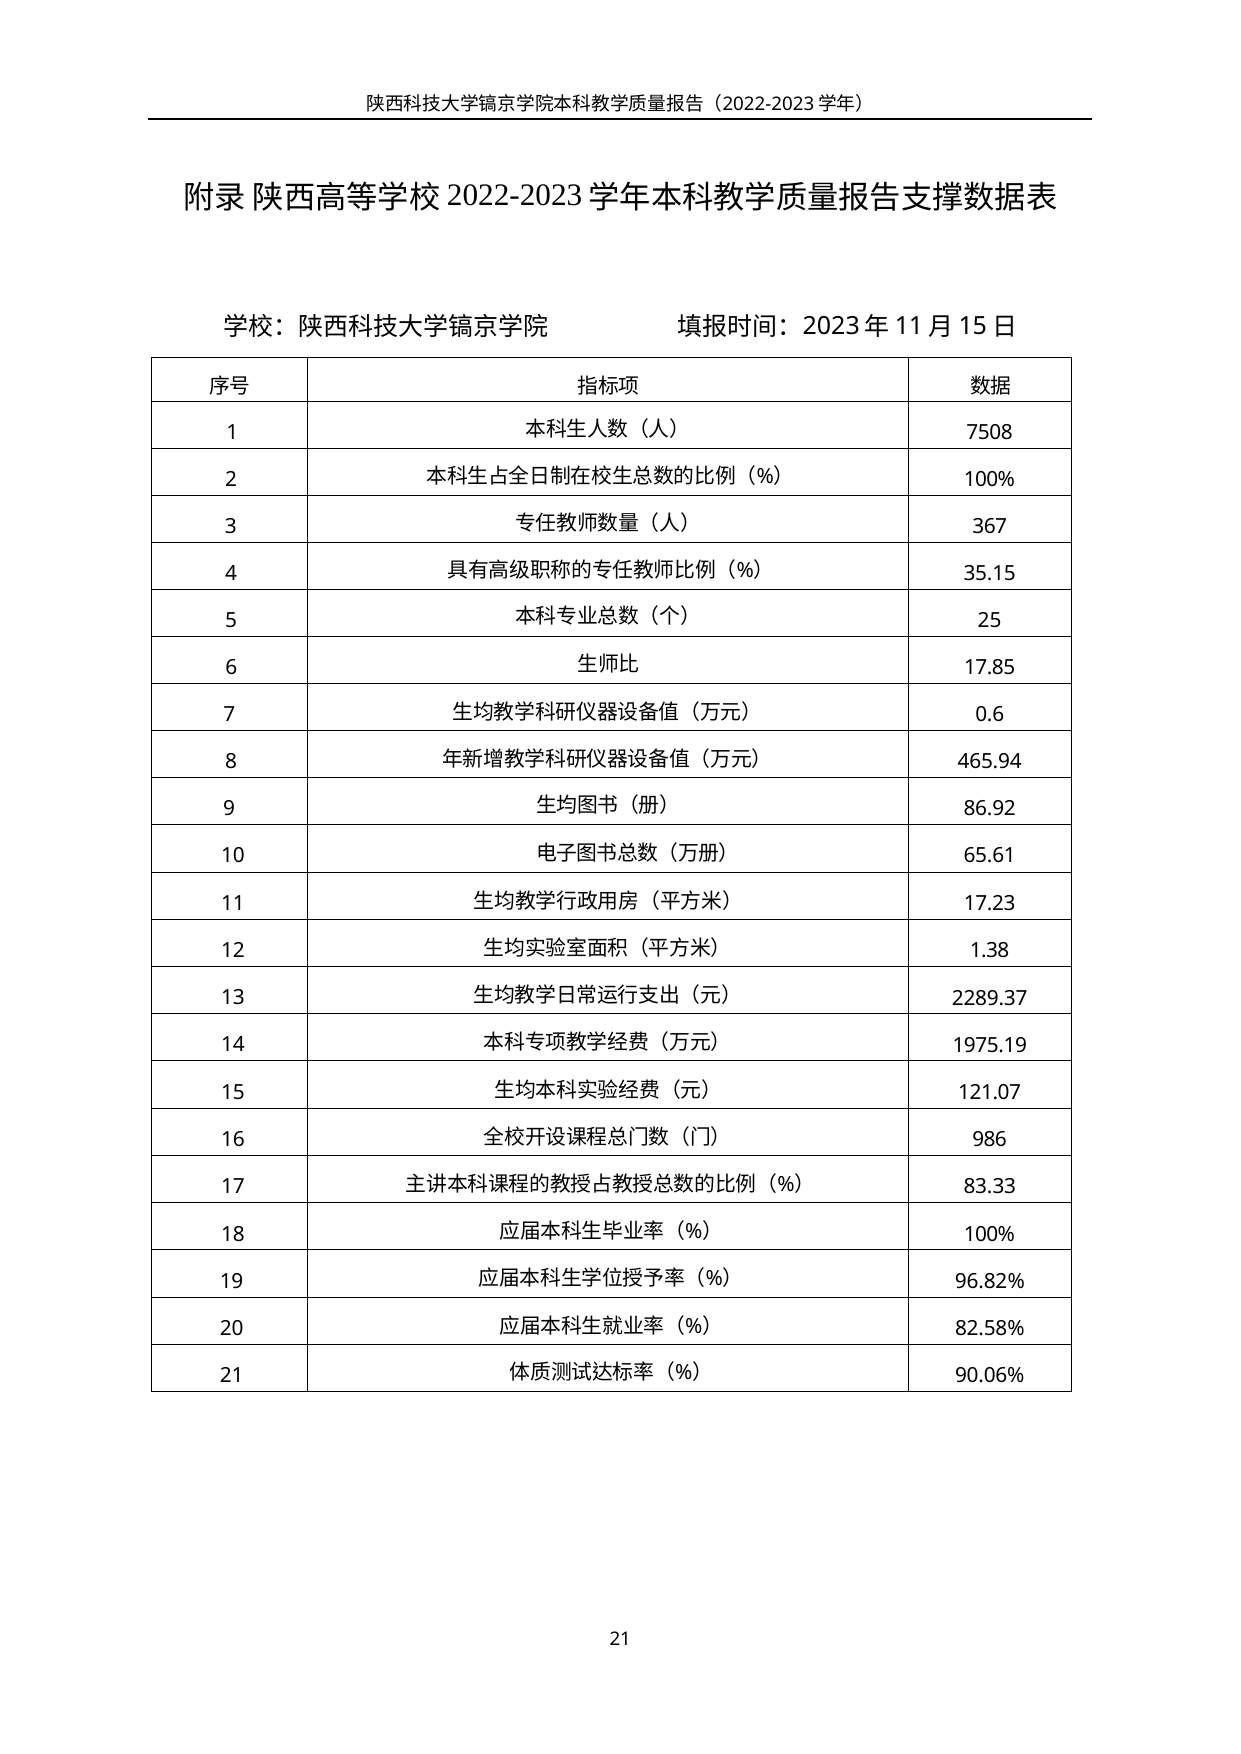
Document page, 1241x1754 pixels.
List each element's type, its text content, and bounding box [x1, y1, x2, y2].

text 附录 陕西高等学校2022-2023学年本科教学质量报告支撑数据表 [148, 162, 1092, 227]
table_cell 本科生人数（人） [308, 402, 908, 448]
table_cell 20 [152, 1298, 307, 1344]
table_cell 367 [909, 496, 1071, 542]
table_cell 18 [152, 1203, 307, 1249]
table_cell 5 [152, 590, 307, 636]
table_cell 25 [909, 590, 1071, 636]
table_cell 3 [152, 496, 307, 542]
table_cell 本科专业总数（个） [308, 590, 908, 636]
table_header 数据 [909, 358, 1071, 401]
table_cell 986 [909, 1109, 1071, 1155]
table_cell 19 [152, 1250, 307, 1297]
table_cell 应届本科生毕业率（%） [308, 1203, 908, 1249]
table_cell 1 [152, 402, 307, 448]
table_cell 主讲本科课程的教授占教授总数的比例（%） [308, 1156, 908, 1202]
table_cell 1.38 [909, 920, 1071, 966]
table_cell 生均教学科研仪器设备值（万元） [308, 684, 908, 730]
table_cell 生均图书（册） [308, 778, 908, 824]
table_cell 本科专项教学经费（万元） [308, 1014, 908, 1060]
table_cell 电子图书总数（万册） [308, 825, 908, 872]
table_cell 82.58% [909, 1298, 1071, 1344]
table_cell 65.61 [909, 825, 1071, 872]
table_cell 0.6 [909, 684, 1071, 730]
table_cell 15 [152, 1061, 307, 1107]
table_cell 全校开设课程总门数（门） [308, 1109, 908, 1155]
table_cell 具有高级职称的专任教师比例（%） [308, 543, 908, 589]
table_cell 2289.37 [909, 967, 1071, 1013]
table_cell 35.15 [909, 543, 1071, 589]
table_cell 1975.19 [909, 1014, 1071, 1060]
table_cell 90.06% [909, 1345, 1071, 1391]
table_cell 17.23 [909, 873, 1071, 919]
table_cell 生均教学日常运行支出（元） [308, 967, 908, 1013]
text 学校：陕西科技大学镐京学院 填报时间：2023年11月15日 [148, 292, 1092, 357]
table_cell 16 [152, 1109, 307, 1155]
table_cell 应届本科生就业率（%） [308, 1298, 908, 1344]
table_cell 2 [152, 449, 307, 494]
table_cell 6 [152, 637, 307, 683]
table_cell 生均实验室面积（平方米） [308, 920, 908, 966]
table_cell 8 [152, 731, 307, 777]
table_cell 100% [909, 1203, 1071, 1249]
table_cell 应届本科生学位授予率（%） [308, 1250, 908, 1297]
table_cell 生均教学行政用房（平方米） [308, 873, 908, 919]
table_cell 86.92 [909, 778, 1071, 824]
table_cell 7 [152, 684, 307, 730]
table_cell 13 [152, 967, 307, 1013]
table_cell 体质测试达标率（%） [308, 1345, 908, 1391]
table_cell 121.07 [909, 1061, 1071, 1107]
table_cell 10 [152, 825, 307, 872]
table_cell 12 [152, 920, 307, 966]
table_cell 9 [152, 778, 307, 824]
table_cell 7508 [909, 402, 1071, 448]
table_cell 本科生占全日制在校生总数的比例（%） [308, 449, 908, 494]
table_cell 17.85 [909, 637, 1071, 683]
table_cell 生均本科实验经费（元） [308, 1061, 908, 1107]
table_cell 17 [152, 1156, 307, 1202]
table_cell 83.33 [909, 1156, 1071, 1202]
table_header 指标项 [308, 358, 908, 401]
table_cell 96.82% [909, 1250, 1071, 1297]
table_cell 14 [152, 1014, 307, 1060]
table_cell 100% [909, 449, 1071, 494]
table_header 序号 [152, 358, 307, 401]
table_cell 11 [152, 873, 307, 919]
table_cell 21 [152, 1345, 307, 1391]
table_cell 4 [152, 543, 307, 589]
table_cell 年新增教学科研仪器设备值（万元） [308, 731, 908, 777]
table_cell 生师比 [308, 637, 908, 683]
table_cell 465.94 [909, 731, 1071, 777]
table_cell 专任教师数量（人） [308, 496, 908, 542]
